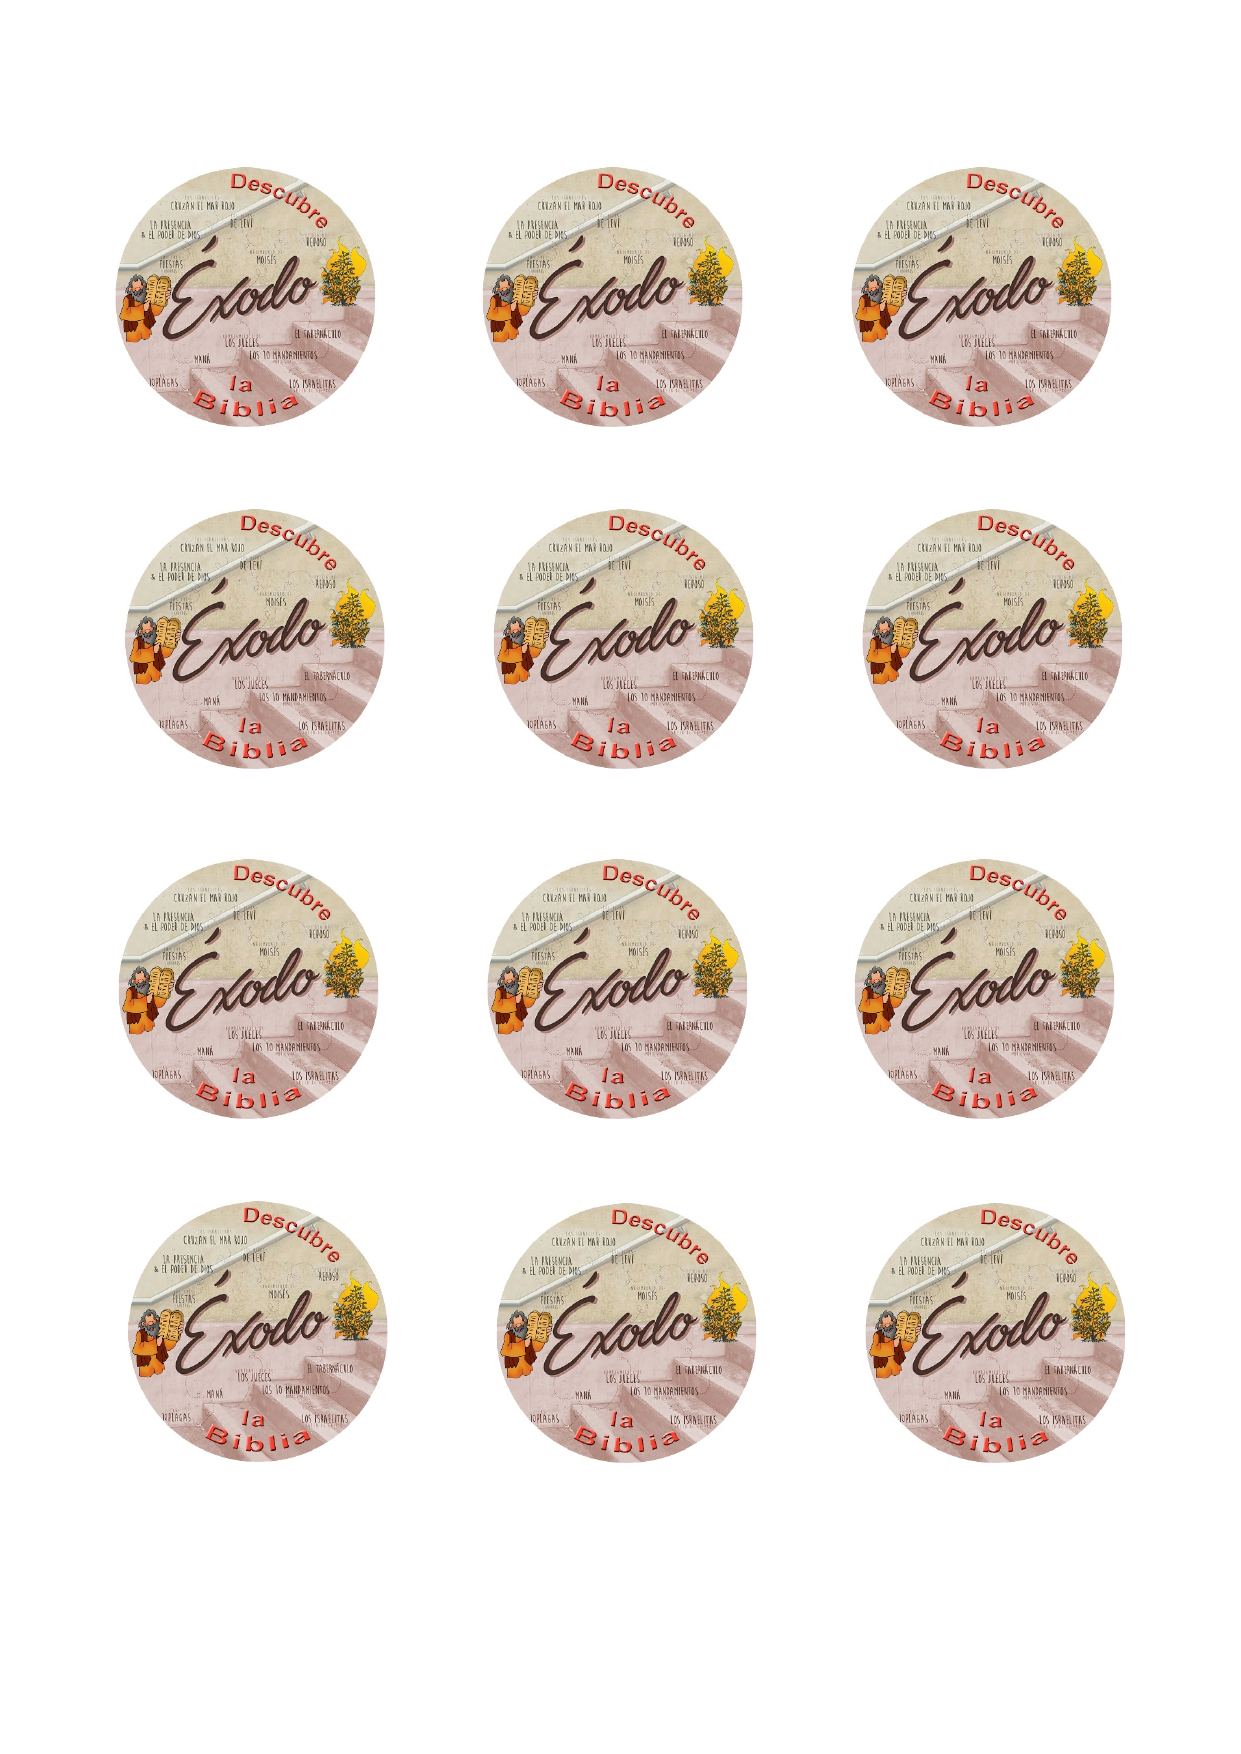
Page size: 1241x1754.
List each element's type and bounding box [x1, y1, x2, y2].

picture [128, 1201, 388, 1462]
picture [118, 859, 379, 1119]
picture [125, 509, 385, 769]
picture [862, 509, 1123, 769]
picture [851, 167, 1112, 427]
picture [865, 1203, 1126, 1463]
picture [487, 859, 748, 1119]
picture [496, 1203, 757, 1463]
picture [493, 509, 754, 769]
picture [115, 167, 376, 427]
picture [482, 167, 743, 427]
picture [854, 859, 1115, 1119]
